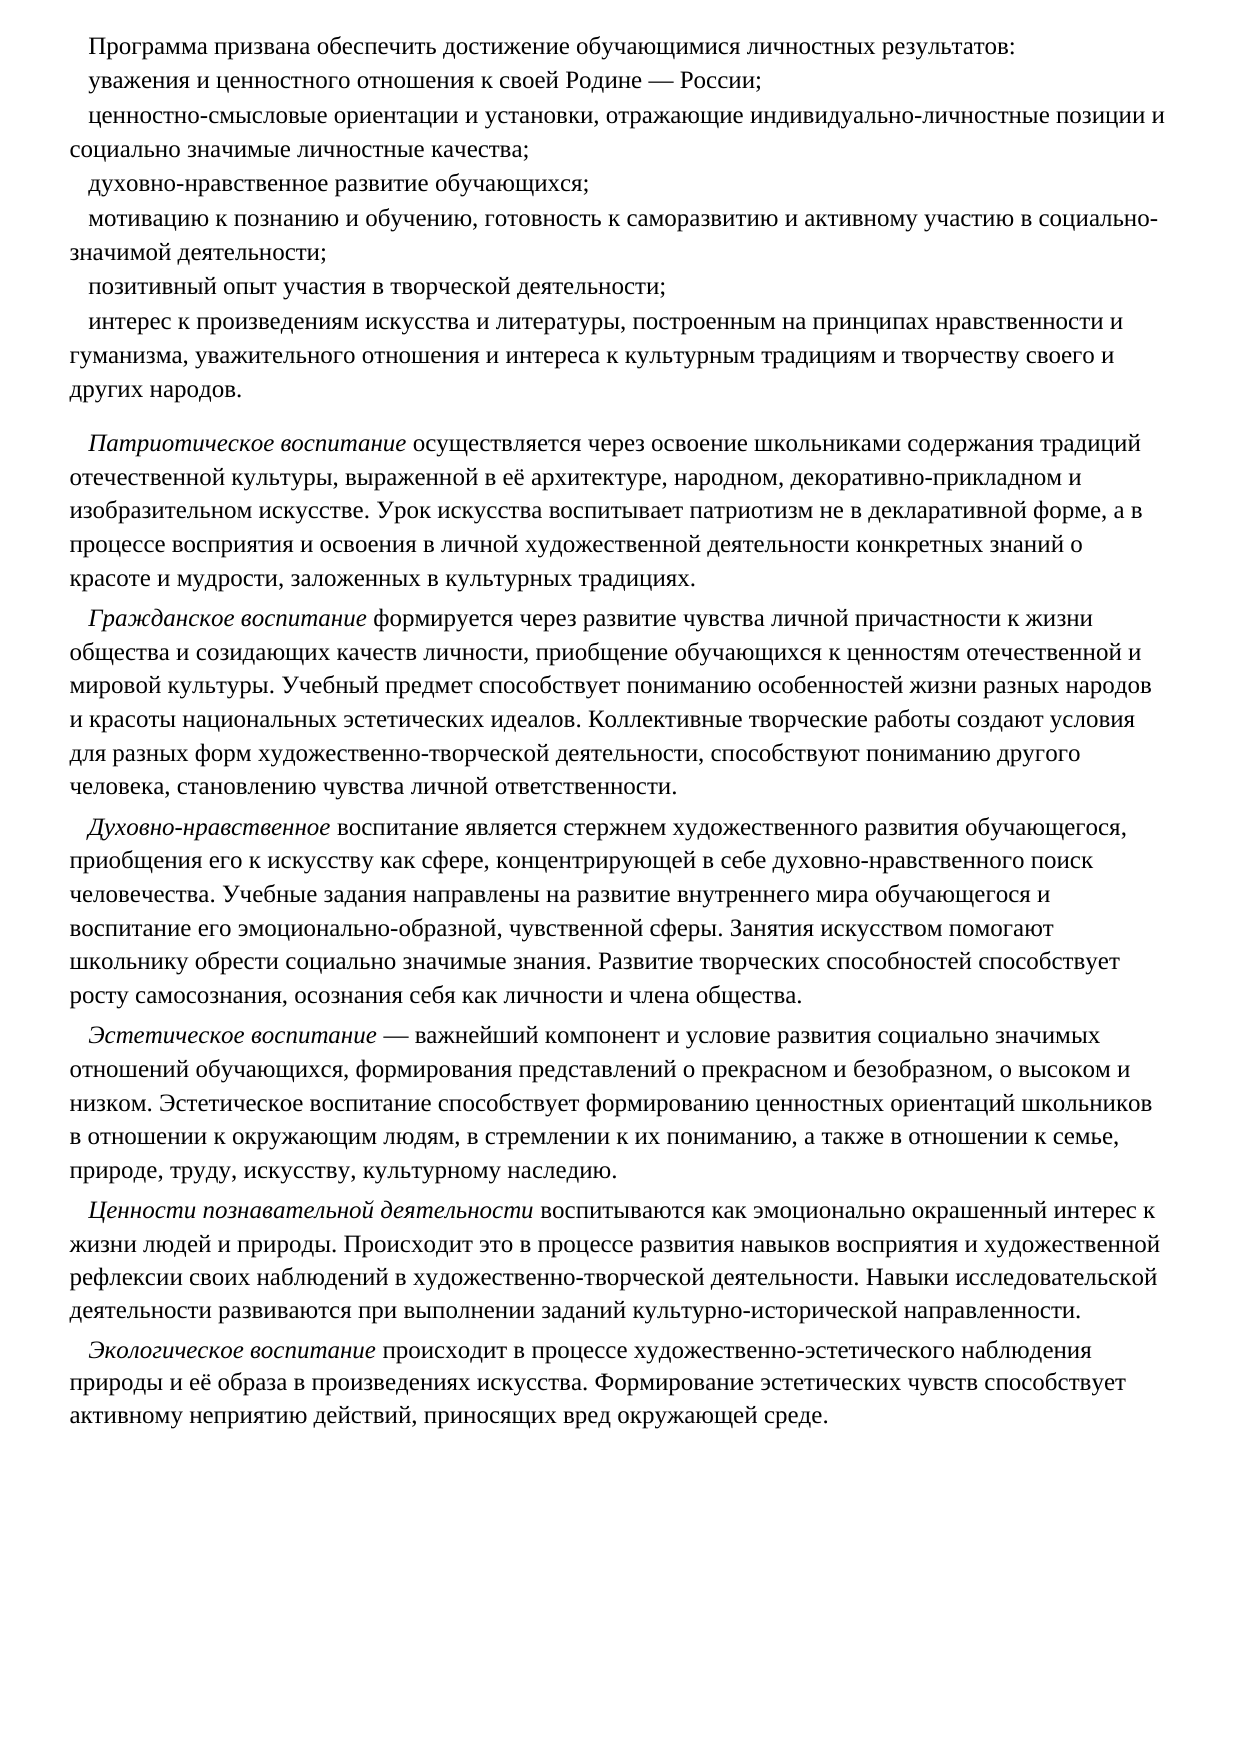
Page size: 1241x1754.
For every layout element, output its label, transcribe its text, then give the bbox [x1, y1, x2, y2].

text Программа призвана обеспечить достижение обучающимися личностных результатов: уважения и ценностного отношения к своей Родине — России; ценностно-смысловые ориентации и установки, отражающие индивидуально-личностные позиции и социально значимые личностные качества; духовно-нравственное развитие обучающихся; мотивацию к познанию и обучению, готовность к саморазвитию и активному участию в социально-значимой деятельности; позитивный опыт участия в творческой деятельности; интерес к произведениям искусства и литературы, построенным на принципах нравственности и гуманизма, уважительного отношения и интереса к культурным традициям и творчеству своего и других народов. [69, 31, 1172, 403]
text Гражданское воспитание формируется через развитие чувства личной причастности к жизни общества и созидающих качеств личности, приобщение обучающихся к ценностям отечественной и мировой культуры. Учебный предмет способствует пониманию особенностей жизни разных народов и красоты национальных эстетических идеалов. Коллективные творческие работы создают условия для разных форм художественно-творческой деятельности, способствуют пониманию другого человека, становлению чувства личной ответственности. [69, 603, 1157, 800]
text Экологическое воспитание происходит в процессе художественно-эстетического наблюдения природы и её образа в произведениях искусства. Формирование эстетических чувств способствует активному неприятию действий, приносящих вред окружающей среде. [69, 1335, 1127, 1428]
text Духовно-нравственное воспитание является стержнем художественного развития обучающегося, приобщения его к искусству как сфере, концентрирующей в себе духовно-нравственного поиск человечества. Учебные задания направлены на развитие внутреннего мира обучающегося и воспитание его эмоционально-образной, чувственной сферы. Занятия искусством помогают школьнику обрести социально значимые знания. Развитие творческих способностей способствует росту самосознания, осознания себя как личности и члена общества. [69, 812, 1142, 1008]
text Эстетическое воспитание — важнейший компонент и условие развития социально значимых отношений обучающихся, формирования представлений о прекрасном и безобразном, о высоком и низком. Эстетическое воспитание способствует формированию ценностных ориентаций школьников в отношении к окружающим людям, в стремлении к их пониманию, а также в отношении к семье, природе, труду, искусству, культурному наследию. [69, 1021, 1157, 1183]
text Ценности познавательной деятельности воспитываются как эмоционально окрашенный интерес к жизни людей и природы. Происходит это в процессе развития навыков восприятия и художественной рефлексии своих наблюдений в художественно-творческой деятельности. Навыки исследовательской деятельности развиваются при выполнении заданий культурно-исторической направленности. [69, 1196, 1172, 1323]
text Патриотическое воспитание осуществляется через освоение школьниками содержания традиций отечественной культуры, выраженной в её архитектуре, народном, декоративно-прикладном и изобразительном искусстве. Урок искусства воспитывает патриотизм не в декларативной форме, а в процессе восприятия и освоения в личной художественной деятельности конкретных знаний о красоте и мудрости, заложенных в культурных традициях. [69, 428, 1157, 591]
